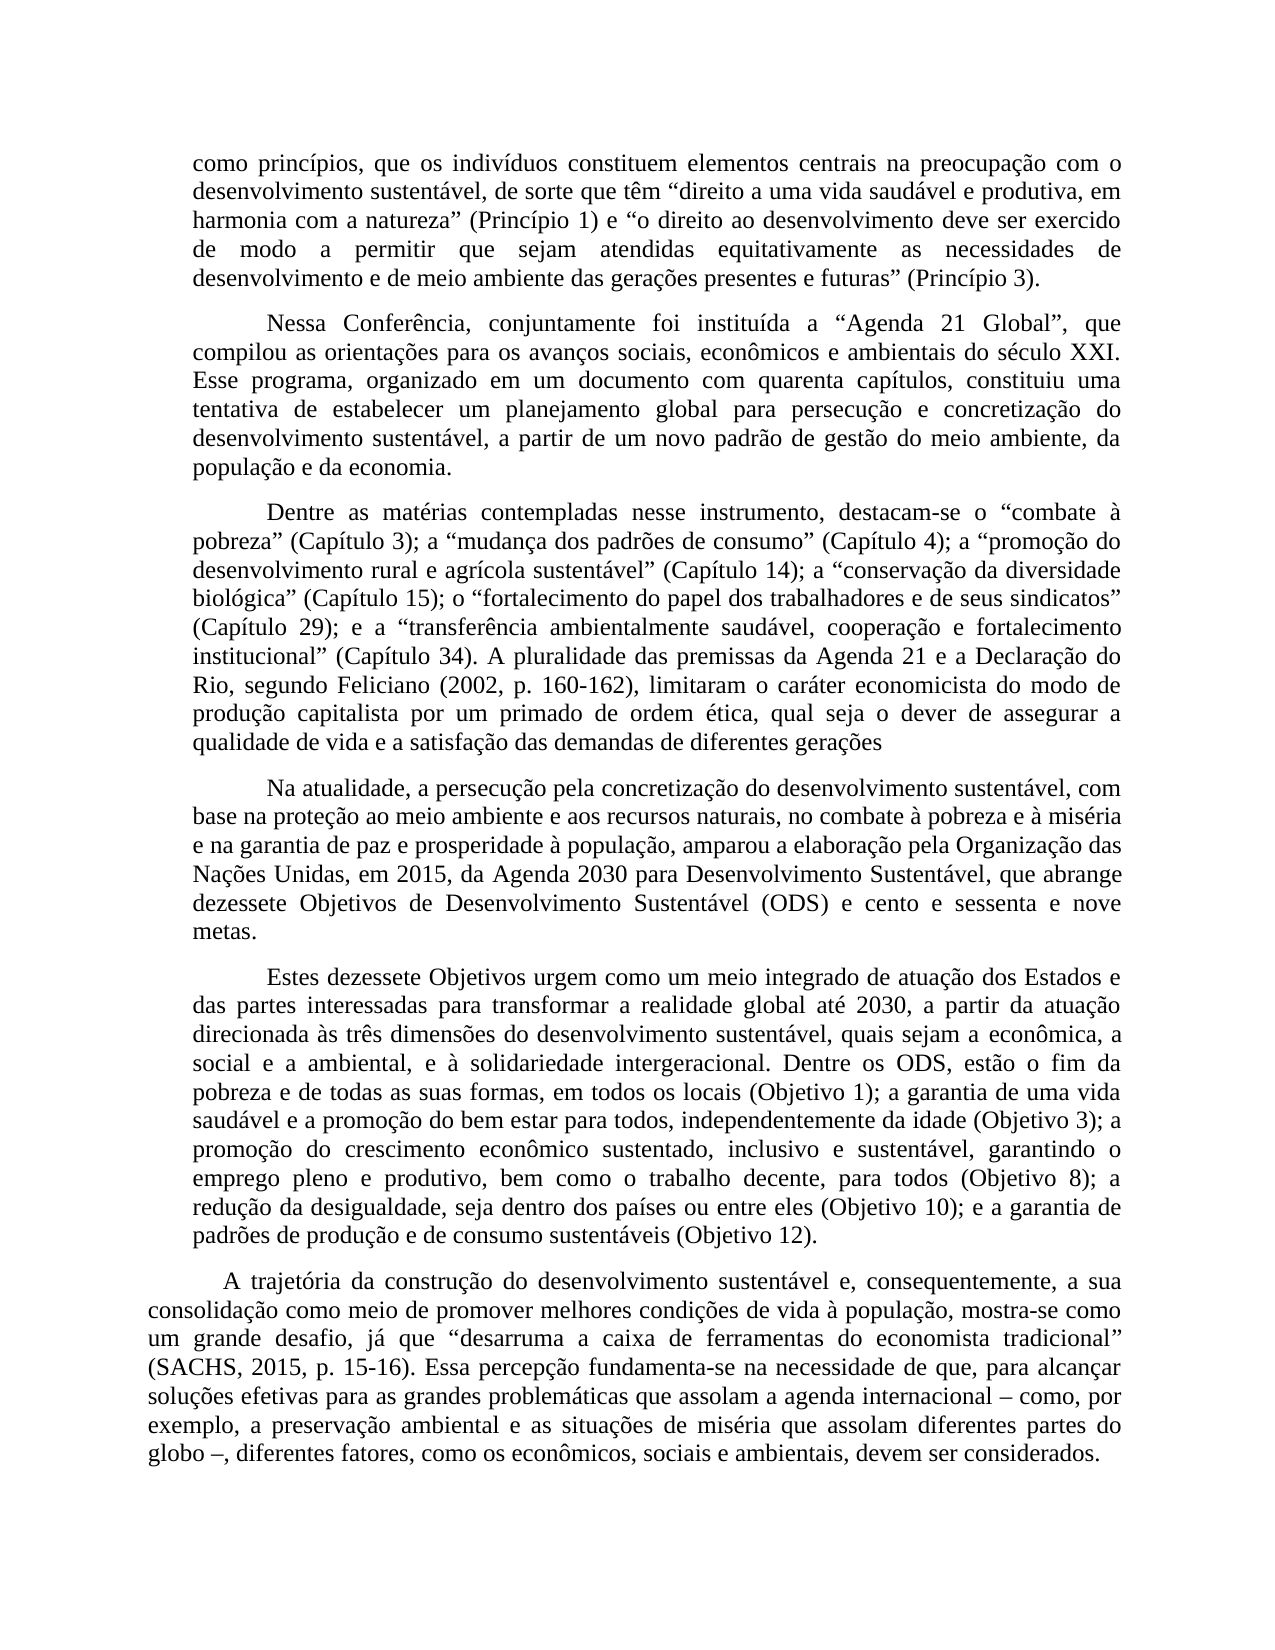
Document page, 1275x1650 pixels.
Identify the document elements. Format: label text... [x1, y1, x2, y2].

text Dentre as matérias contempladas nesse instrumento, destacam-se o “combate à pobreza” (Capítulo 3); a “mudança dos padrões de consumo” (Capítulo 4); a “promoção do desenvolvimento rural e agrícola sustentável” (Capítulo 14); a “conservação da diversidade biológica” (Capítulo 15); o “fortalecimento do papel dos trabalhadores e de seus sindicatos” (Capítulo 29); e a “transferência ambientalmente saudável, cooperação e fortalecimento institucional” (Capítulo 34). A pluralidade das premissas da Agenda 21 e a Declaração do Rio, segundo Feliciano (2002, p. 160-162), limitaram o caráter economicista do modo de produção capitalista por um primado de ordem ética, qual seja o dever de assegurar a qualidade de vida e a satisfação das demandas de diferentes gerações [192, 497, 1122, 756]
text Nessa Conferência, conjuntamente foi instituída a “Agenda 21 Global”, que compilou as orientações para os avanços sociais, econômicos e ambientais do século XXI. Esse programa, organizado em um documento com quarenta capítulos, constituiu uma tentativa de estabelecer um planejamento global para persecução e concretização do desenvolvimento sustentável, a partir de um novo padrão de gestão do meio ambiente, da população e da economia. [192, 308, 1122, 481]
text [192, 148, 1122, 291]
text A trajetória da construção do desenvolvimento sustentável e, consequentemente, a sua consolidação como meio de promover melhores condições de vida à população, mostra-se como um grande desafio, já que “desarruma a caixa de ferramentas do economista tradicional” (SACHS, 2015, p. 15-16). Essa percepção fundamenta-se na necessidade de que, para alcançar soluções efetivas para as grandes problemáticas que assolam a agenda internacional – como, por exemplo, a preservação ambiental e as situações de miséria que assolam diferentes partes do globo –, diferentes fatores, como os econômicos, sociais e ambientais, devem ser considerados. [148, 1266, 1122, 1467]
text Na atualidade, a persecução pela concretização do desenvolvimento sustentável, com base na proteção ao meio ambiente e aos recursos naturais, no combate à pobreza e à miséria e na garantia de paz e prosperidade à população, amparou a elaboração pela Organização das Nações Unidas, em 2015, da Agenda 2030 para Desenvolvimento Sustentável, que abrange dezessete Objetivos de Desenvolvimento Sustentável (ODS) e cento e sessenta e nove metas. [192, 773, 1122, 945]
text Estes dezessete Objetivos urgem como um meio integrado de atuação dos Estados e das partes interessadas para transformar a realidade global até 2030, a partir da atuação direcionada às três dimensões do desenvolvimento sustentável, quais sejam a econômica, a social e a ambiental, e à solidariedade intergeracional. Dentre os ODS, estão o fim da pobreza e de todas as suas formas, em todos os locais (Objetivo 1); a garantia de uma vida saudável e a promoção do bem estar para todos, independentemente da idade (Objetivo 3); a promoção do crescimento econômico sustentado, inclusivo e sustentável, garantindo o emprego pleno e produtivo, bem como o trabalho decente, para todos (Objetivo 8); a redução da desigualdade, seja dentro dos países ou entre eles (Objetivo 10); e a garantia de padrões de produção e de consumo sustentáveis (Objetivo 12). [192, 962, 1122, 1249]
